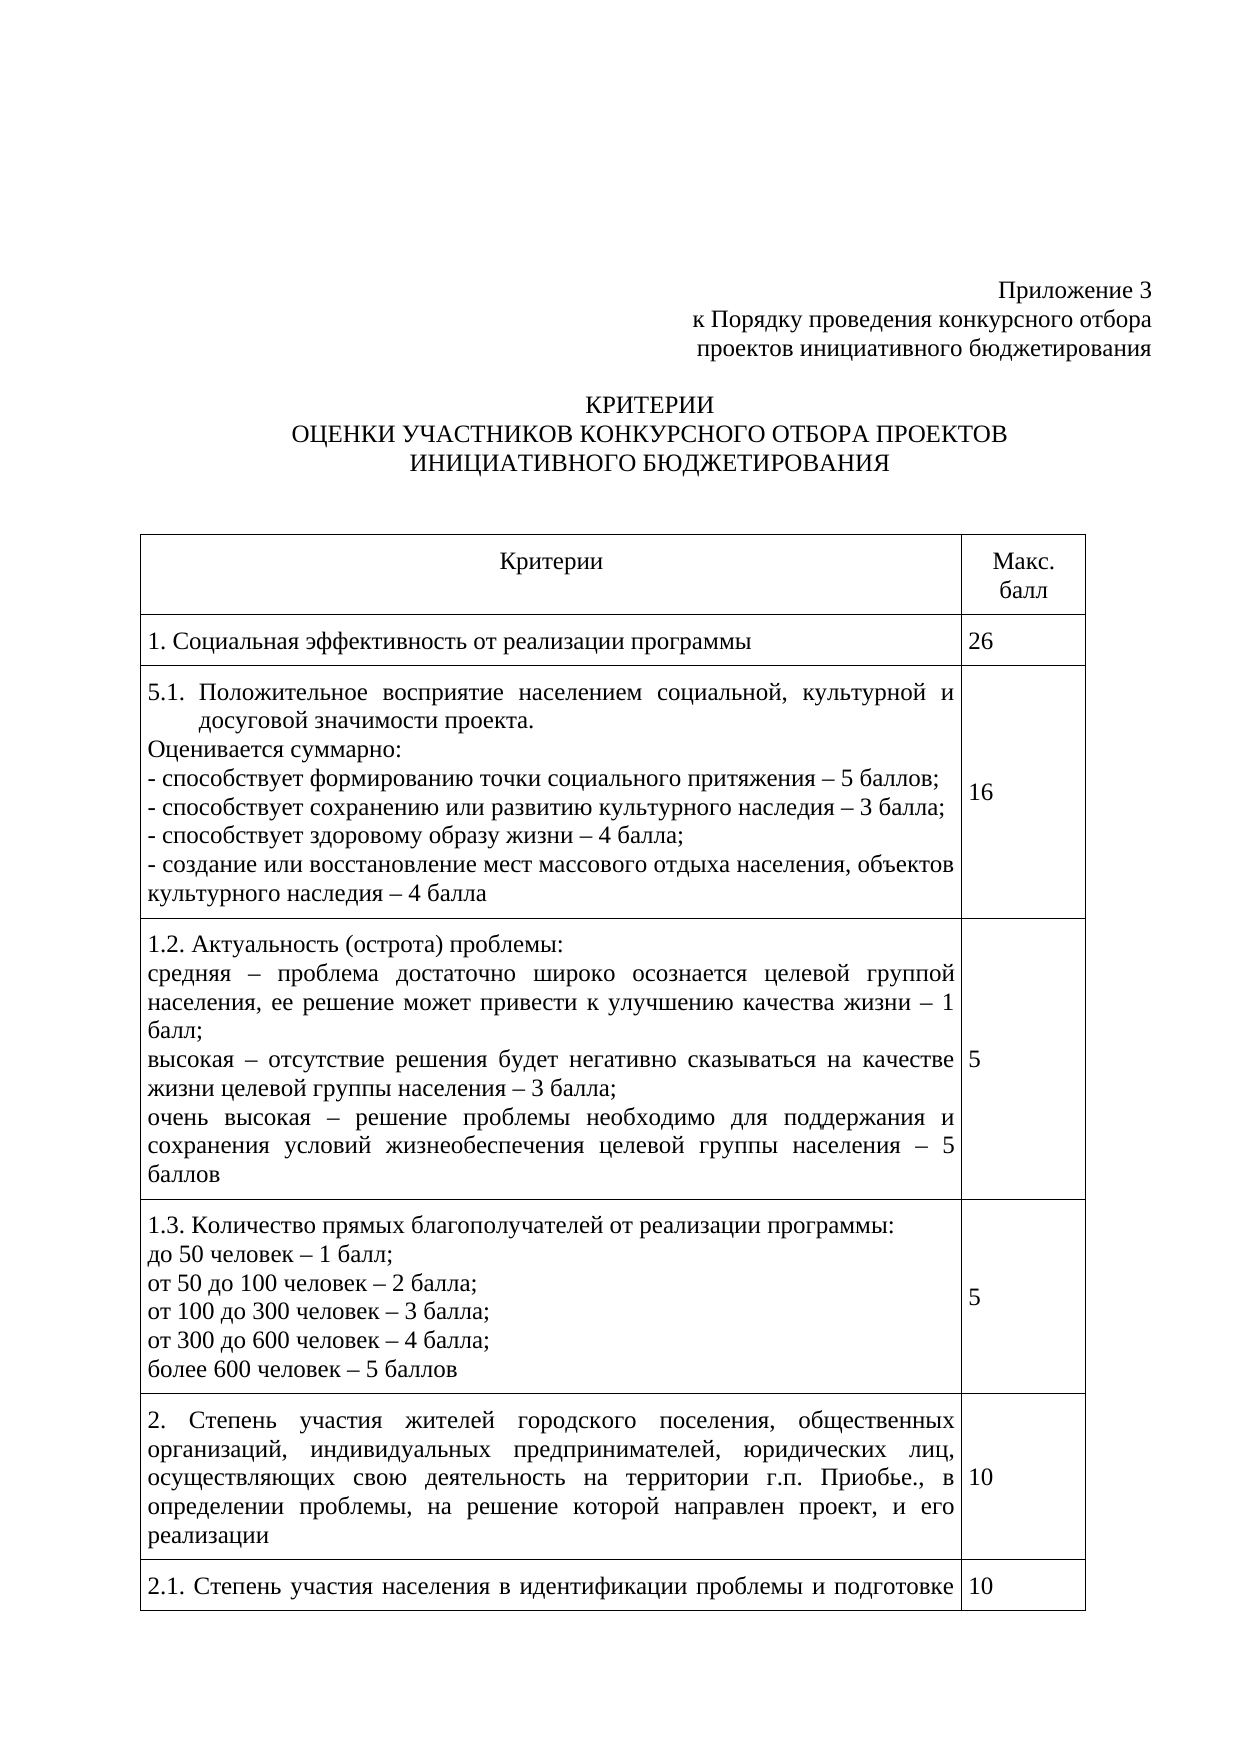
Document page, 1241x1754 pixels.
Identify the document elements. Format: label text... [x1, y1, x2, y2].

text ОЦЕНКИ УЧАСТНИКОВ КОНКУРСНОГО ОТБОРА ПРОЕКТОВ [148, 419, 1152, 448]
table_cell 5 [962, 1200, 1085, 1393]
table_cell 5 [962, 919, 1085, 1198]
text ИНИЦИАТИВНОГО БЮДЖЕТИРОВАНИЯ [148, 448, 1152, 476]
text проектов инициативного бюджетирования [148, 333, 1152, 361]
table_cell 1.3. Количество прямых благополучателей от реализации программы: до 50 человек – 1 балл; от 50 до 100 человек – 2 балла; от 100 до 300 человек – 3 балла; от 300 до 600 человек – 4 балла; более 600 человек – 5 баллов [141, 1200, 961, 1393]
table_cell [141, 1560, 961, 1610]
table_cell 1. Социальная эффективность от реализации программы [141, 615, 961, 665]
table_cell 26 [962, 615, 1085, 665]
text КРИТЕРИИ [148, 390, 1152, 419]
table_header Критерии [141, 535, 961, 614]
table_cell 10 [962, 1560, 1085, 1610]
table_cell 1.2. Актуальность (острота) проблемы: средняя – проблема достаточно широко осознается целевой группой населения, ее решение может привести к улучшению качества жизни – 1 балл; высокая – отсутствие решения будет негативно сказываться на качестве жизни целевой группы населения – 3 балла; очень высокая – решение проблемы необходимо для поддержания и сохранения условий жизнеобеспечения целевой группы населения – 5 баллов [141, 919, 961, 1198]
table_cell 10 [962, 1394, 1085, 1559]
text Приложение 3 [148, 275, 1152, 304]
table_cell 2. Степень участия жителей городского поселения, общественных организаций, индивидуальных предпринимателей, юридических лиц, осуществляющих свою деятельность на территории г.п. Приобье., в определении проблемы, на решение которой направлен проект, и его реализации [141, 1394, 961, 1559]
table_cell 16 [962, 666, 1085, 917]
text к Порядку проведения конкурсного отбора [148, 304, 1152, 333]
table_header Макс. балл [962, 535, 1085, 614]
table_cell Положительное восприятие населением социальной, культурной и досуговой значимости проекта. Оценивается суммарно: - способствует формированию точки социального притяжения – 5 баллов; - способствует сохранению или развитию культурного наследия – 3 балла; - способствует здоровому образу жизни – 4 балла; - создание или восстановление мест массового отдыха населения, объектов культурного наследия – 4 балла [141, 666, 961, 917]
